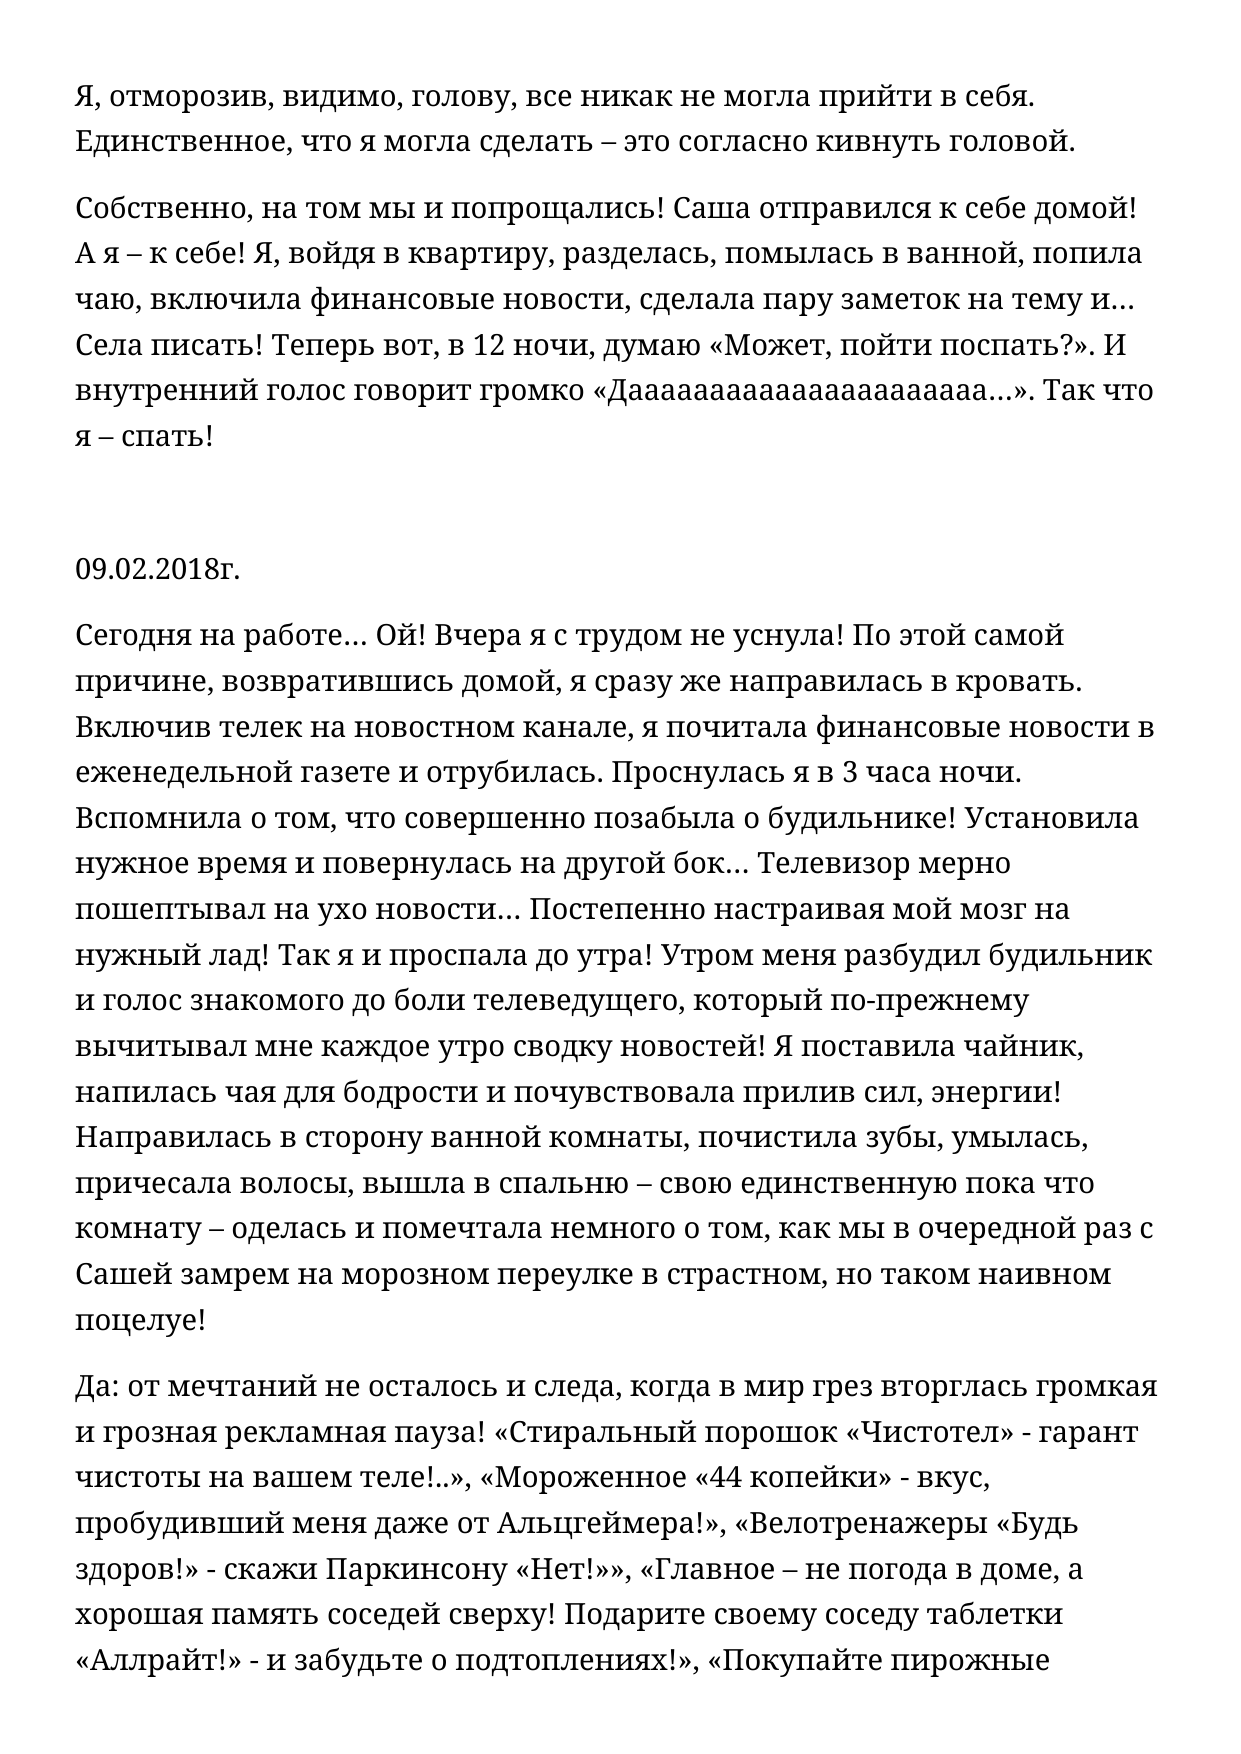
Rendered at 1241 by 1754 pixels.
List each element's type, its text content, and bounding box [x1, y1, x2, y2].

text Собственно, на том мы и попрощались! Саша отправился к себе домой! А я – к себе! Я, войдя в квартиру, разделась, помылась в ванной, попила чаю, включила финансовые новости, сделала пару заметок на тему и… Села писать! Теперь вот, в 12 ночи, думаю «Может, пойти поспать?». И внутренний голос говорит громко «Даааааааааааааааааааааа…». Так что я – спать! [75, 187, 1165, 455]
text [75, 1365, 1165, 1679]
text Сегодня на работе… Ой! Вчера я с трудом не уснула! По этой самой причине, возвратившись домой, я сразу же направилась в кровать. Включив телек на новостном канале, я почитала финансовые новости в еженедельной газете и отрубилась. Проснулась я в 3 часа ночи. Вспомнила о том, что совершенно позабыла о будильнике! Установила нужное время и повернулась на другой бок… Телевизор мерно пошептывал на ухо новости… Постепенно настраивая мой мозг на нужный лад! Так я и проспала до утра! Утром меня разбудил будильник и голос знакомого до боли телеведущего, который по-прежнему вычитывал мне каждое утро сводку новостей! Я поставила чайник, напилась чая для бодрости и почувствовала прилив сил, энергии! Направилась в сторону ванной комнаты, почистила зубы, умылась, причесала волосы, вышла в спальню – свою единственную пока что комнату – оделась и помечтала немного о том, как мы в очередной раз с Сашей замрем на морозном переулке в страстном, но таком наивном поцелуе! [75, 614, 1165, 1339]
text Я, отморозив, видимо, голову, все никак не могла прийти в себя. Единственное, что я могла сделать – это согласно кивнуть головой. [75, 75, 1165, 160]
text 09.02.2018г. [75, 548, 1165, 588]
